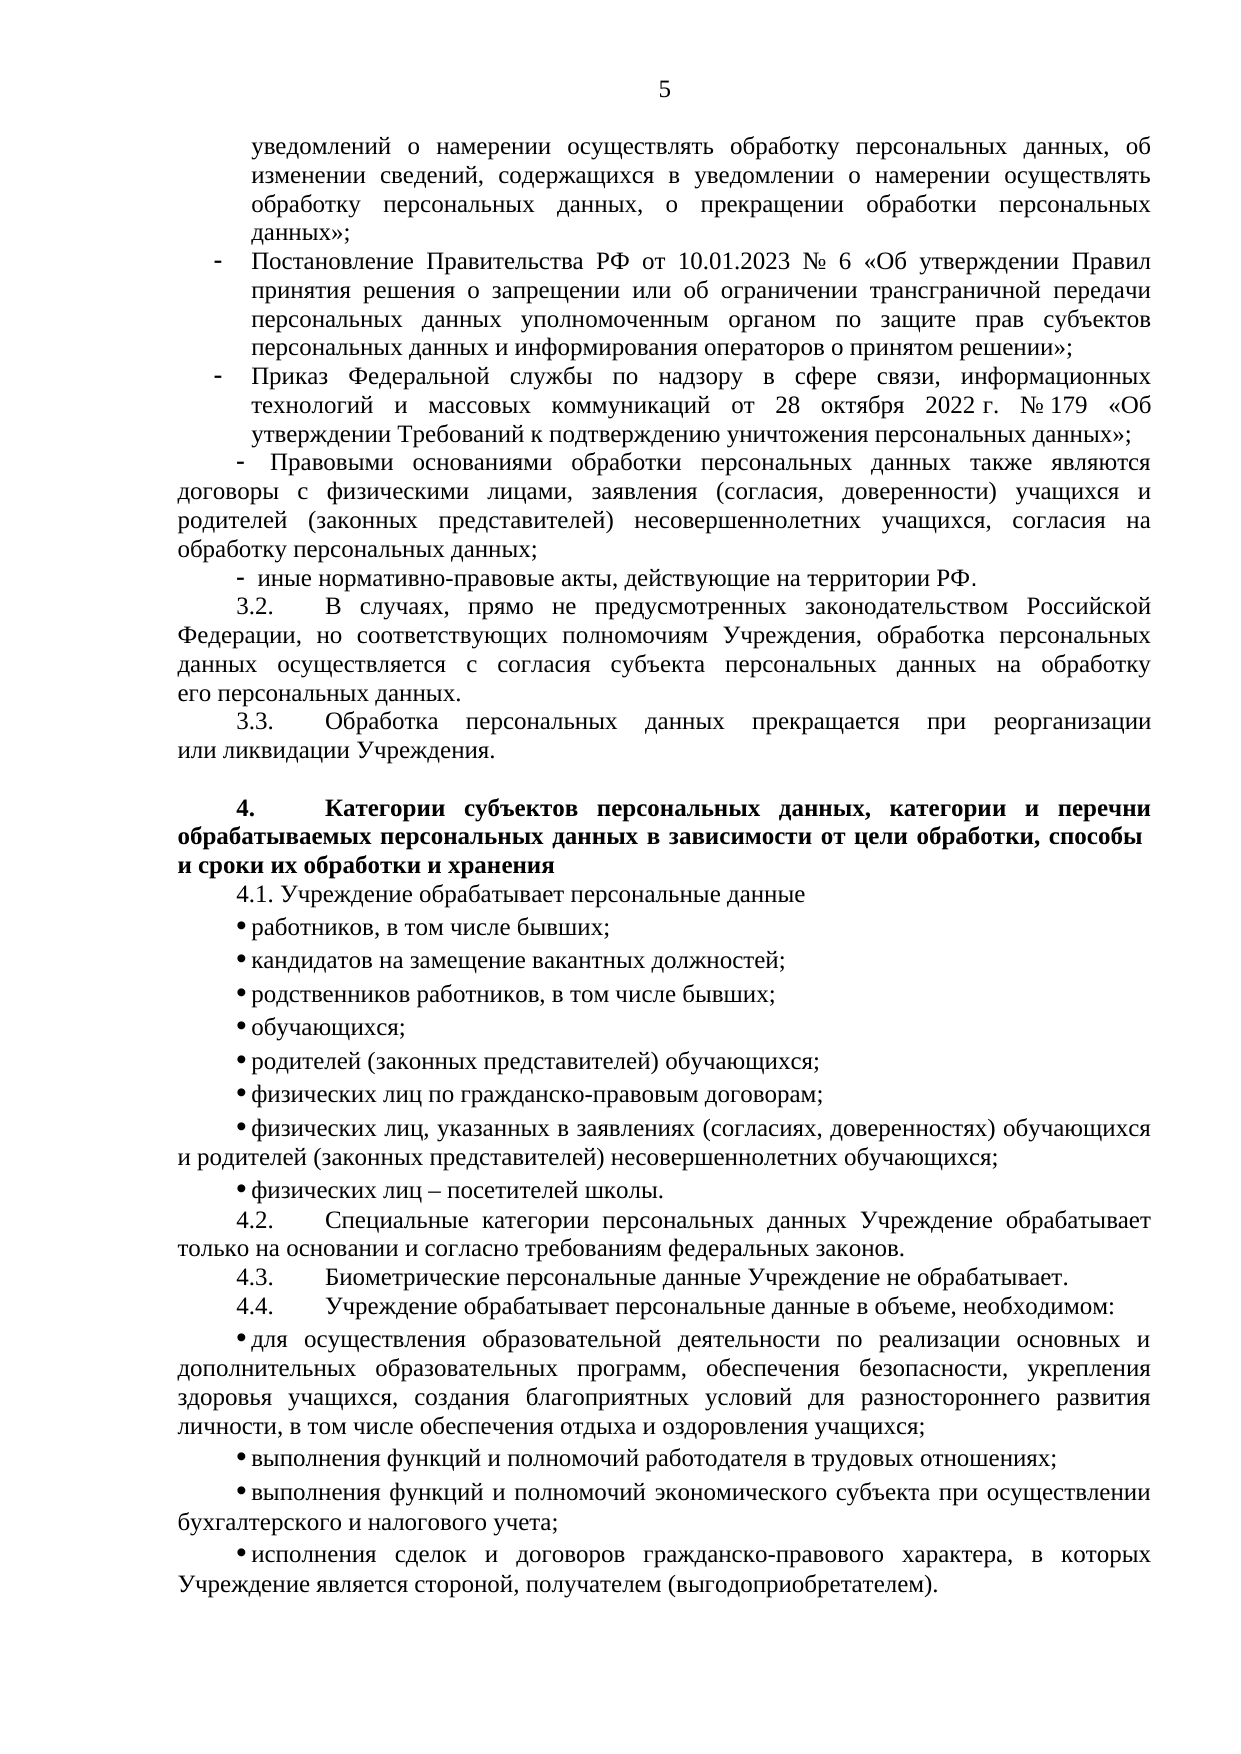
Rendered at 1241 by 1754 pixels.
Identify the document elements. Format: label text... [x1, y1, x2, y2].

list выполнения функций и полномочий экономического субъекта при осуществлении бухгалтерского и налогового учета; [177, 1473, 1151, 1535]
text 4.1. Учреждение обрабатывает персональные данные [177, 879, 1146, 908]
list Учреждение обрабатывает персональные данные в объеме, необходимом: [177, 1291, 1151, 1320]
list физических лиц – посетителей школы. [177, 1171, 1151, 1205]
subtitle 4. Категории субъектов персональных данных, категории и перечни обрабатываемых персональных данных в зависимости от цели обработки, способы и сроки их обработки и хранения [177, 793, 1152, 879]
list для осуществления образовательной деятельности по реализации основных и дополнительных образовательных программ, обеспечения безопасности, укрепления здоровья учащихся, создания благоприятных условий для разностороннего развития личности, в том числе обеспечения отдыха и оздоровления учащихся; [177, 1320, 1151, 1439]
list родителей (законных представителей) обучающихся; [177, 1042, 1151, 1075]
list Правовыми основаниями обработки персональных данных также являются договоры с физическими лицами, заявления (согласия, доверенности) учащихся и родителей (законных представителей) несовершеннолетних учащихся, согласия на обработку персональных данных; [177, 447, 1152, 562]
text 3.3. Обработка персональных данных прекращается при реорганизации или ликвидации Учреждения. [177, 706, 1152, 764]
list Биометрические персональные данные Учреждение не обрабатывает. [177, 1262, 1151, 1291]
list физических лиц по гражданско-правовым договорам; [177, 1075, 1151, 1109]
list исполнения сделок и договоров гражданско-правового характера, в которых Учреждение является стороной, получателем (выгодоприобретателем). [177, 1535, 1151, 1598]
list физических лиц, указанных в заявлениях (согласиях, доверенностях) обучающихся и родителей (законных представителей) несовершеннолетних обучающихся; [177, 1109, 1151, 1171]
list кандидатов на замещение вакантных должностей; [177, 941, 1151, 975]
list работников, в том числе бывших; [177, 908, 1146, 941]
list Специальные категории персональных данных Учреждение обрабатывает только на основании и согласно требованиям федеральных законов. [177, 1205, 1151, 1262]
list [213, 131, 1152, 246]
text 3.2. В случаях, прямо не предусмотренных законодательством Российской Федерации, но соответствующих полномочиям Учреждения, обработка персональных данных осуществляется с согласия субъекта персональных данных на обработку его персональных данных. [177, 591, 1152, 706]
list выполнения функций и полномочий работодателя в трудовых отношениях; [177, 1439, 1151, 1473]
list родственников работников, в том числе бывших; [177, 975, 1151, 1008]
list Приказ Федеральной службы по надзору в сфере связи, информационных технологий и массовых коммуникаций от 28 октября 2022 г. № 179 «Об утверждении Требований к подтверждению уничтожения персональных данных»; [213, 361, 1152, 447]
list Постановление Правительства РФ от 10.01.2023 № 6 «Об утверждении Правил принятия решения о запрещении или об ограничении трансграничной передачи персональных данных уполномоченным органом по защите прав субъектов персональных данных и информирования операторов о принятом решении»; [213, 246, 1152, 361]
list иные нормативно-правовые акты, действующие на территории РФ. [177, 562, 1152, 591]
list обучающихся; [177, 1008, 1151, 1042]
